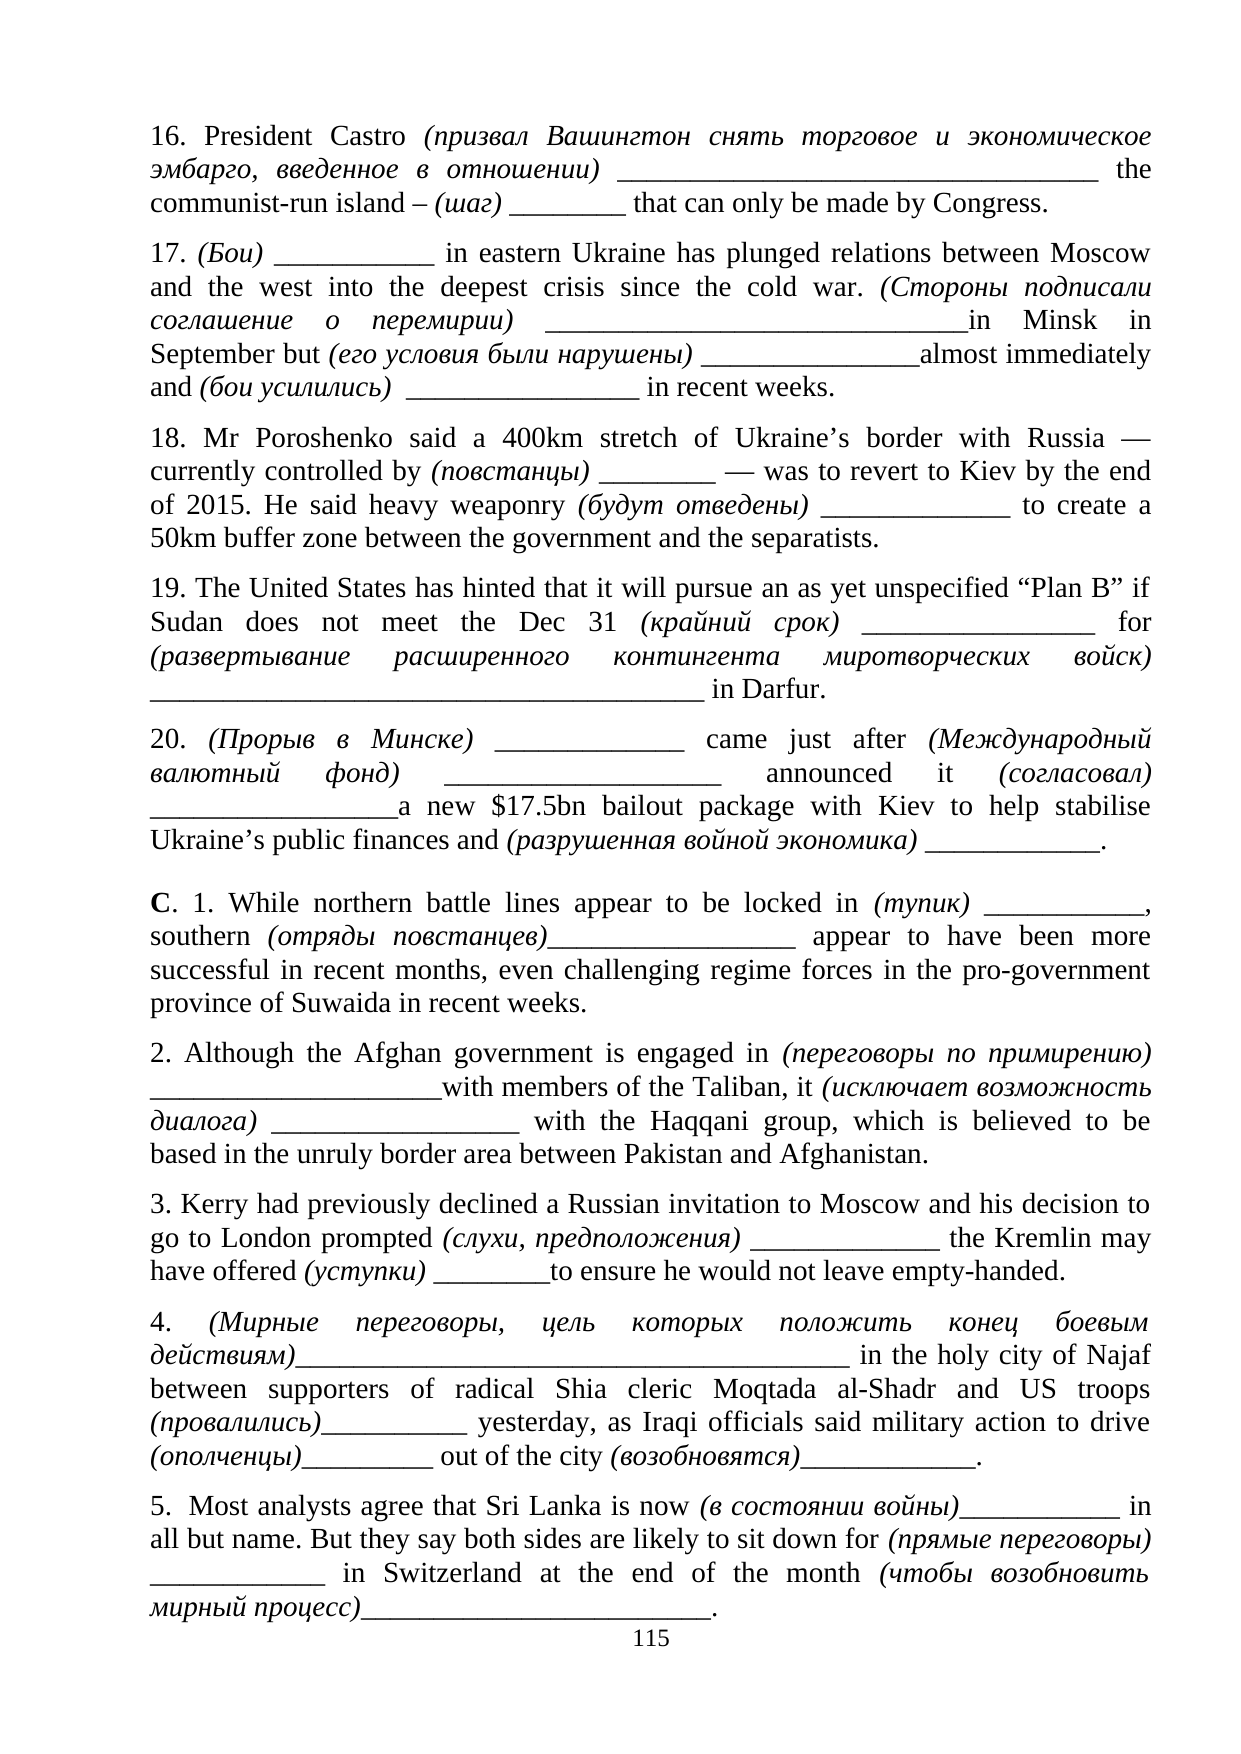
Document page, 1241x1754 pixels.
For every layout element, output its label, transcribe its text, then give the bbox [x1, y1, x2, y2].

text 2. Although the Afghan government is engaged in (переговоры по примирению) ____________________with members of the Taliban, it (исключает возможность диалога) _________________ with the Haqqani group, which is believed to be based in the unruly border area between Pakistan and Afghanistan. [150, 1036, 1152, 1170]
text 19. The United States has hinted that it will pursue an as yet unspecified “Plan B” if Sudan does not meet the Dec 31 (крайний срок) ________________ for (развертывание расширенного контингента миротворческих войск) ______________________________________ in Darfur. [150, 571, 1152, 705]
text C. 1. While northern battle lines appear to be locked in (тупик) ___________, southern (отряды повстaнцев)_________________ appear to have been more successful in recent months, even challenging regime forces in the pro-government province of Suwaida in recent weeks. [150, 885, 1152, 1019]
text 16. President Castro (призвал Вашингтон снять торговое и экономическое эмбарго, введенное в отношении) _________________________________ the communist-run island – (шаг) ________ that can only be made by Congress. [150, 118, 1152, 219]
text 3. Kerry had previously declined a Russian invitation to Moscow and his decision to go to London prompted (слухи, предположения) _____________ the Kremlin may have offered (уступки) ________to ensure he would not leave empty-handed. [150, 1186, 1152, 1287]
text 5. Most analysts agree that Sri Lanka is now (в состоянии войны)___________ in all but name. But they say both sides are likely to sit down for (прямые переговоры) ____________ in Switzerland at the end of the month (чтобы возобновить мирный процесс)________________________. [150, 1488, 1152, 1622]
text 20. (Прорыв в Минске) _____________ came just after (Международный валютный фонд) ___________________ announced it (согласовал) _________________a new $17.5bn bailout package with Kiev to help stabilise Ukraine’s public finances and (разрушенная войной экономика) ____________. [150, 721, 1152, 856]
text 4. (Мирные переговоры, цель которых положить конец боевым действиям)______________________________________ in the holy city of Najaf between supporters of radical Shia cleric Moqtada al-Shadr and US troops (провалились)__________ yesterday, as Iraqi officials said military action to drive (ополченцы)_________ out of the city (возобновятся)____________. [150, 1304, 1152, 1471]
text 17. (Бои) ___________ in eastern Ukraine has plunged relations between Moscow and the west into the deepest crisis since the cold war. (Стороны подписали соглашение о перемирии) _____________________________in Minsk in September but (его условия были нарушены) _______________almost immediately and (бои усилились) ________________ in recent weeks. [150, 235, 1152, 403]
text 18. Mr Poroshenko said a 400km stretch of Ukraine’s border with Russia — currently controlled by (повстанцы) ________ — was to revert to Kiev by the end of 2015. He said heavy weaponry (будут отведены) _____________ to create a 50km buffer zone between the government and the separatists. [150, 420, 1152, 554]
